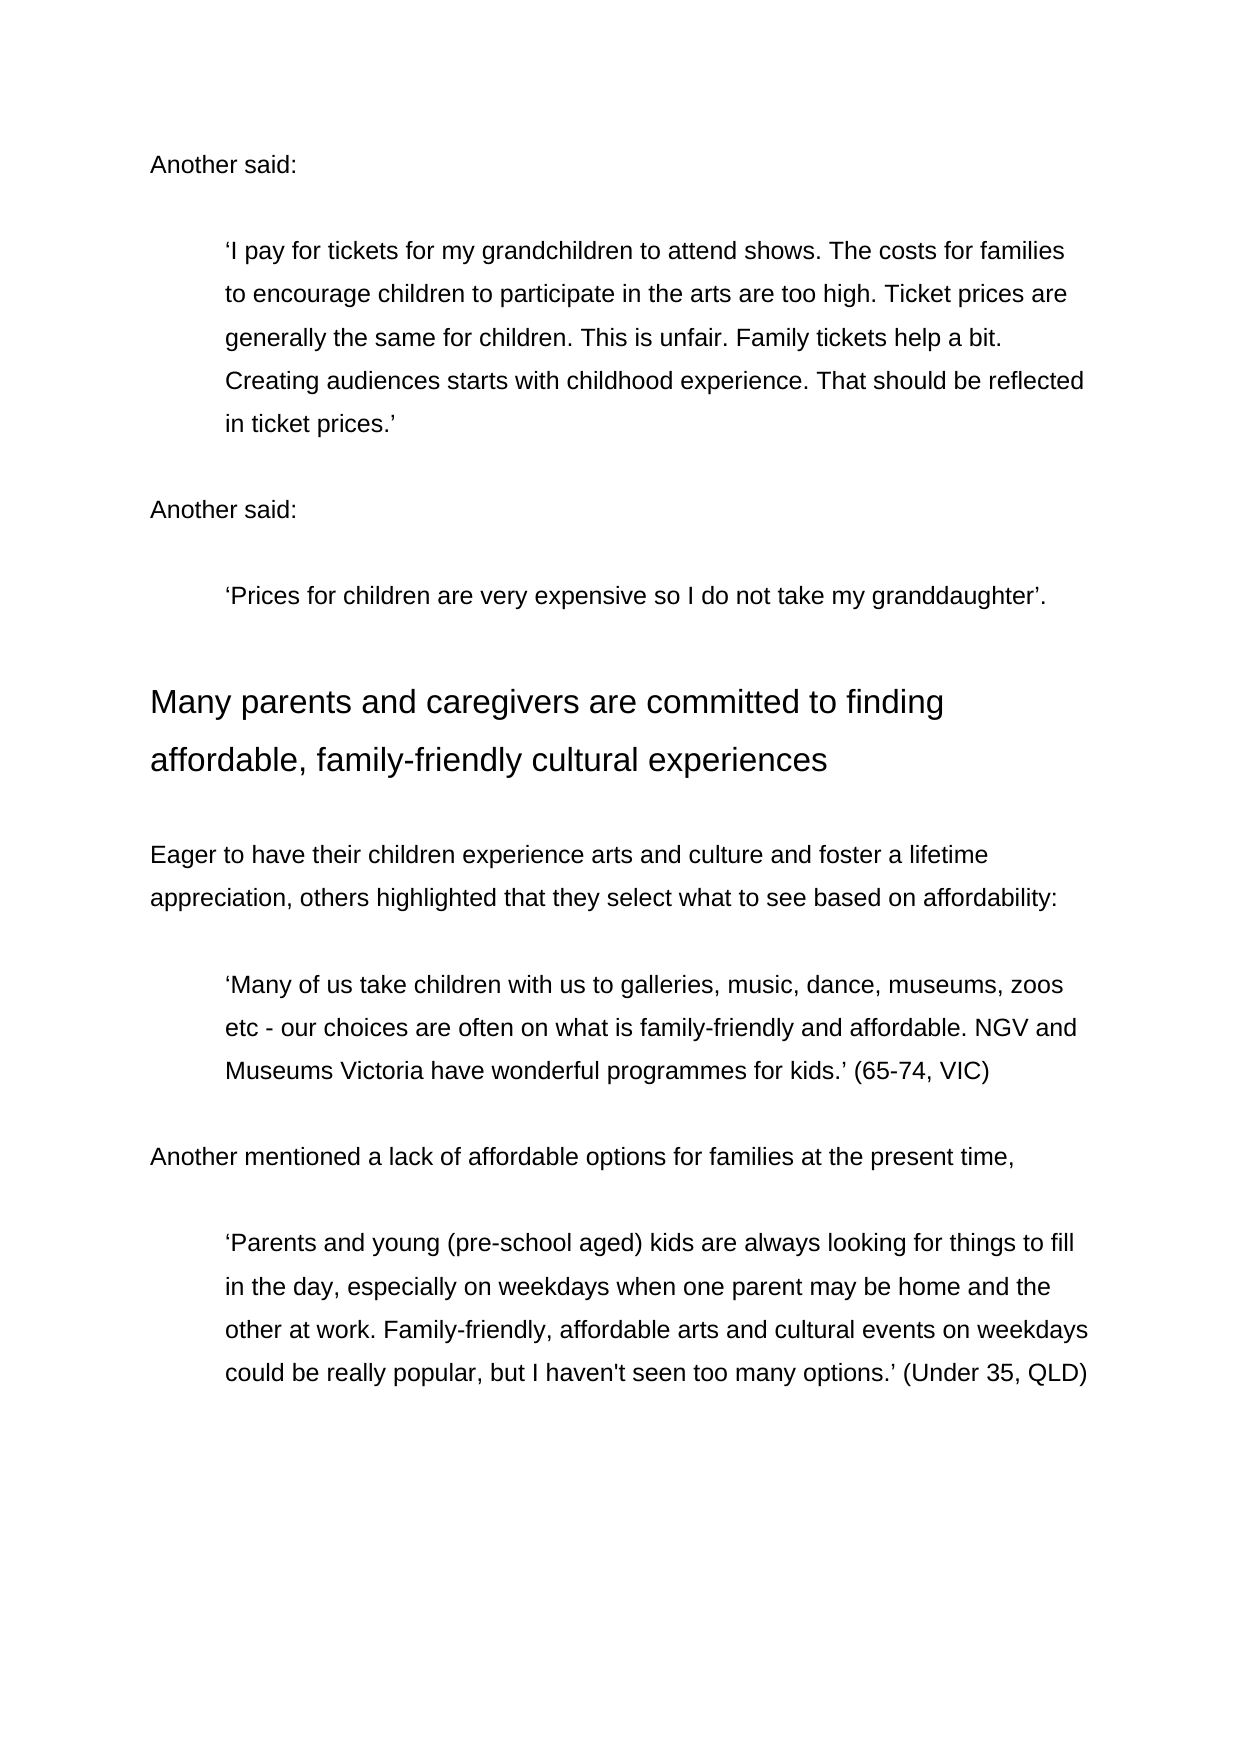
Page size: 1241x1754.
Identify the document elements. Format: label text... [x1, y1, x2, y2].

text Another said: [150, 495, 1090, 524]
text ‘I pay for tickets for my grandchildren to attend shows. The costs for families to encourage children to participate in the arts are too high. Ticket prices are generally the same for children. This is unfair. Family tickets help a bit. Creating audiences starts with childhood experience. That should be reflected in ticket prices.’ [225, 236, 1090, 437]
text Another mentioned a lack of affordable options for families at the present time, [150, 1142, 1090, 1171]
subtitle Many parents and caregivers are committed to finding affordable, family-friendly cultural experiences [150, 682, 1090, 778]
text Eager to have their children experience arts and culture and foster a lifetime appreciation, others highlighted that they select what to see based on affordability: [150, 840, 1090, 912]
text Another said: [150, 150, 1090, 179]
text ‘Many of us take children with us to galleries, music, dance, museums, zoos etc - our choices are often on what is family-friendly and affordable. NGV and Museums Victoria have wonderful programmes for kids.’ (65-74, VIC) [225, 970, 1090, 1085]
list ‘Parents and young (pre-school aged) kids are always looking for things to fill in the day, especially on weekdays when one parent may be home and the other at work. Family-friendly, affordable arts and cultural events on weekdays could be really popular, but I haven't seen too many options.’ (Under 35, QLD) [225, 1228, 1090, 1387]
text ‘Prices for children are very expensive so I do not take my granddaughter’. [225, 581, 1090, 610]
